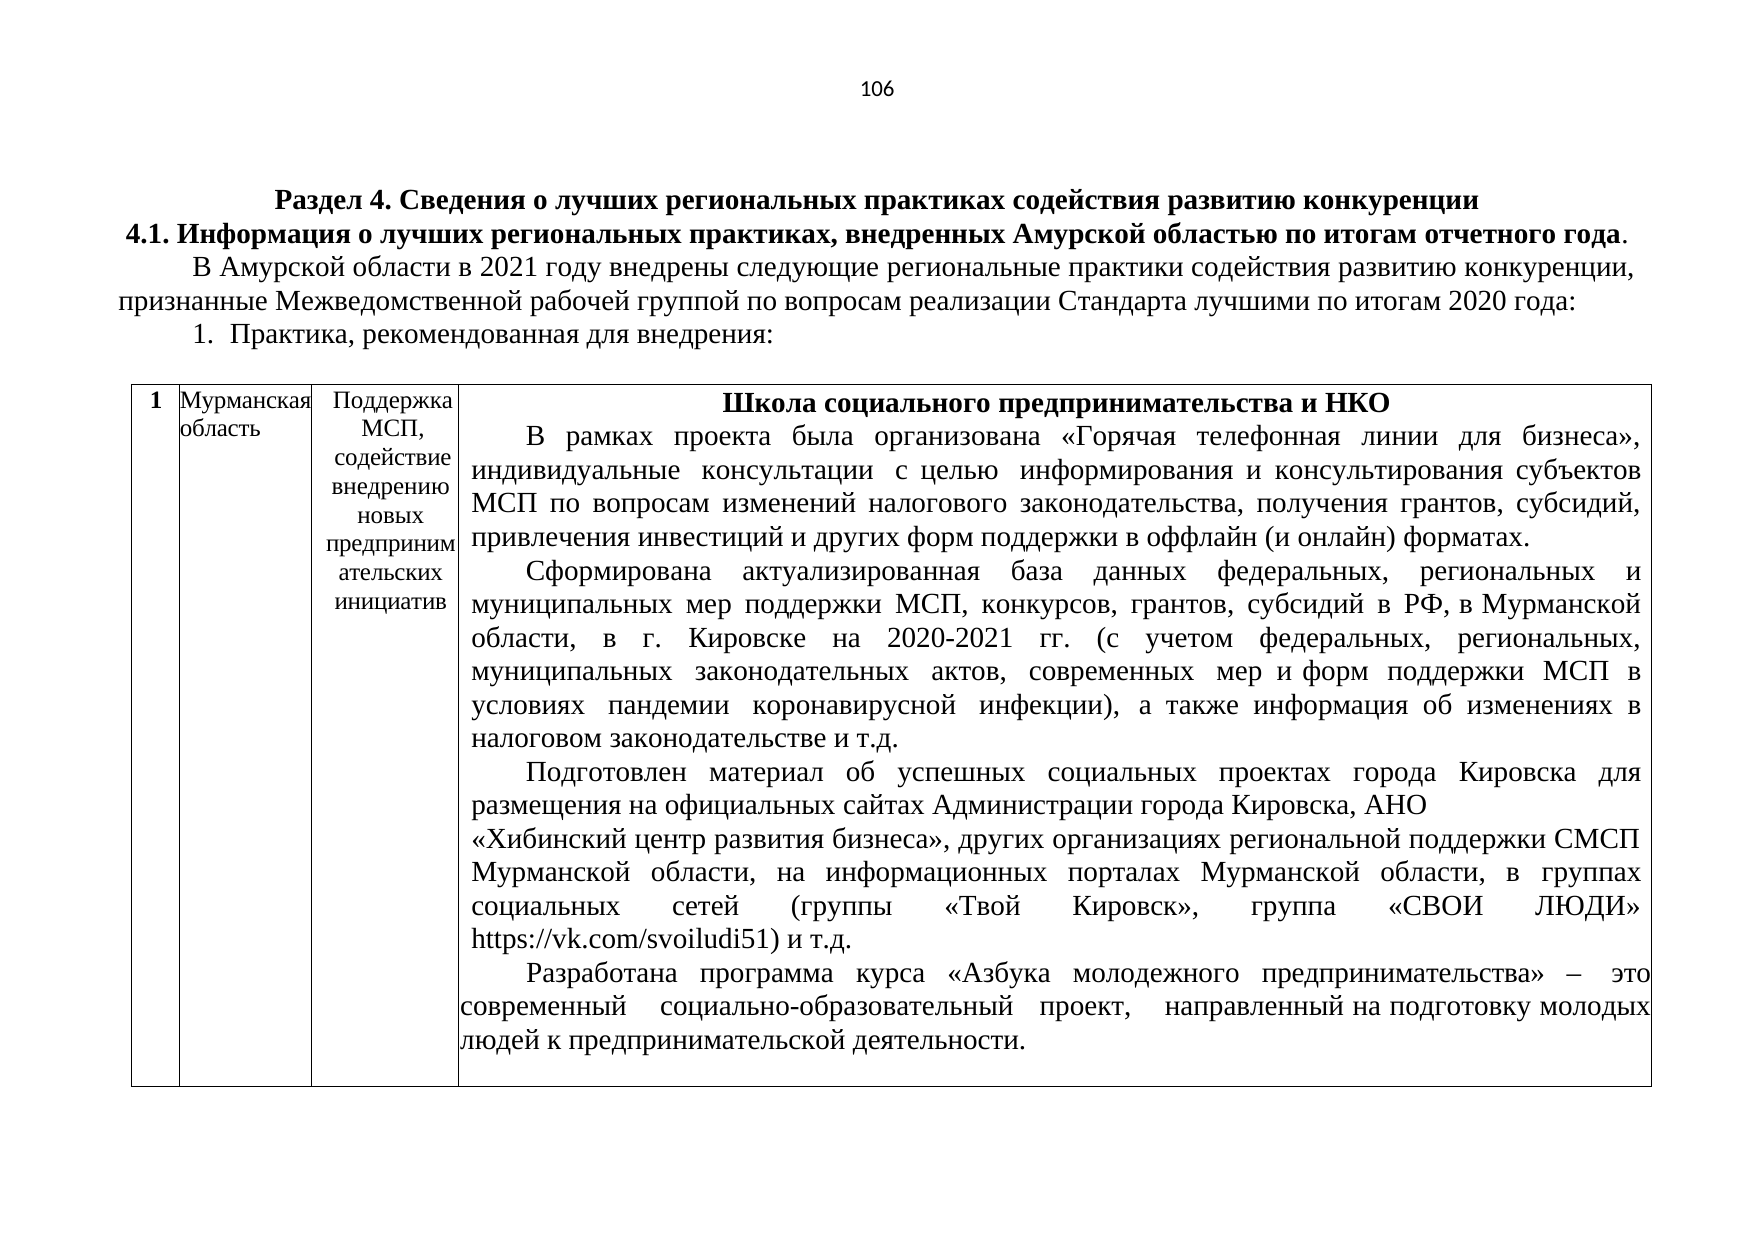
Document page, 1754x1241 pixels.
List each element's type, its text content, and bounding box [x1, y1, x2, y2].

text 4.1. Информация о лучших региональных практиках, внедренных Амурской областью по итогам отчетного года. [118, 216, 1636, 249]
list Практика, рекомендованная для внедрения: [192, 317, 1636, 350]
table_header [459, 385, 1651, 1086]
text В Амурской области в 2021 году внедрены следующие региональные практики содействия развитию конкуренции, признанные Межведомственной рабочей группой по вопросам реализации Стандарта лучшими по итогам 2020 года: [118, 249, 1636, 317]
text Раздел 4. Сведения о лучших региональных практиках содействия развитию конкуренции [118, 182, 1636, 216]
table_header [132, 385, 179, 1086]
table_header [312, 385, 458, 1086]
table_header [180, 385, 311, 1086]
